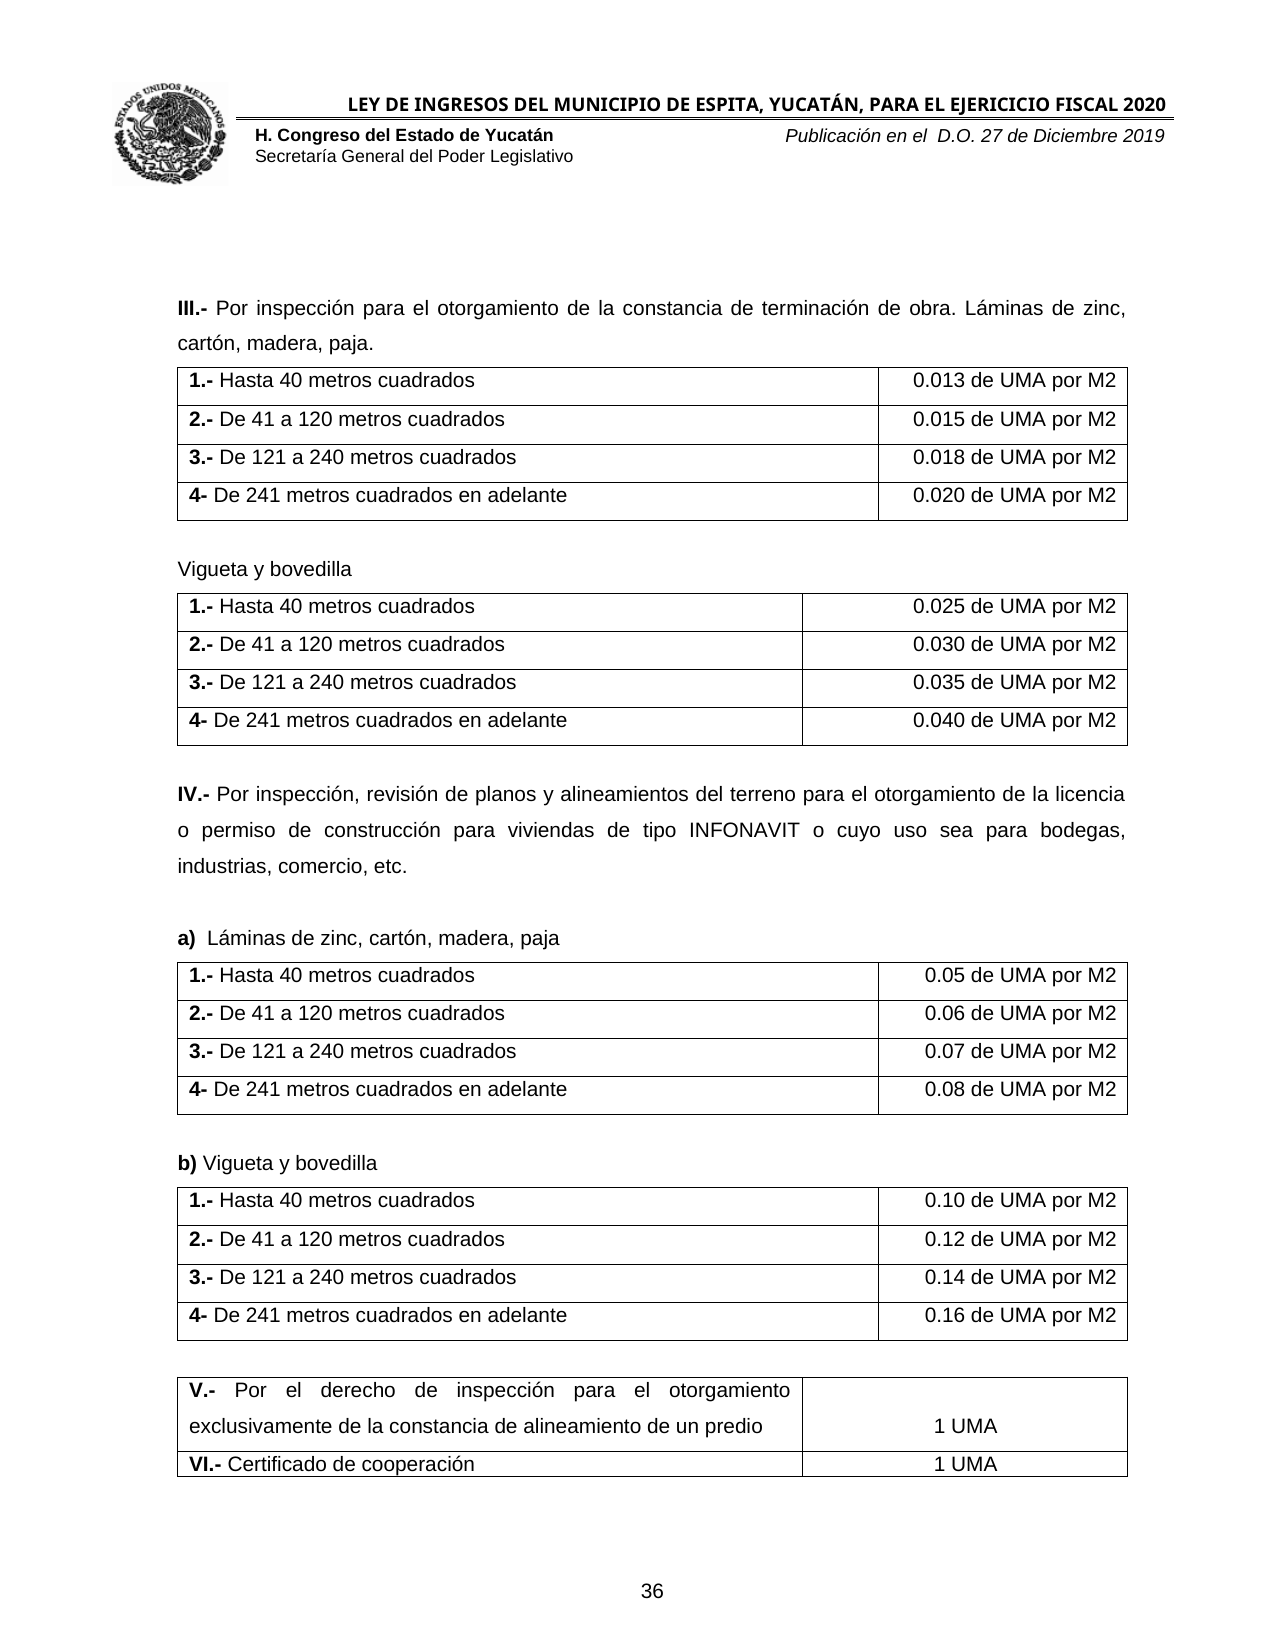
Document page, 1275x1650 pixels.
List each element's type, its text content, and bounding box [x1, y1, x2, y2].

table_cell 0.030 de UMA por M2 [803, 632, 1127, 669]
table_cell 0.12 de UMA por M2 [879, 1226, 1127, 1263]
table_cell 0.040 de UMA por M2 [803, 708, 1127, 745]
table_header 0.013 de UMA por M2 [879, 368, 1127, 405]
table_header 1 UMA [803, 1378, 1127, 1451]
list Láminas de zinc, cartón, madera, paja [177, 926, 1127, 950]
table_cell 0.035 de UMA por M2 [803, 670, 1127, 707]
table_cell 4- De 241 metros cuadrados en adelante [178, 483, 878, 520]
table_cell 0.020 de UMA por M2 [879, 483, 1127, 520]
table_cell 4- De 241 metros cuadrados en adelante [178, 708, 802, 745]
table_cell 3.- De 121 a 240 metros cuadrados [178, 1265, 878, 1302]
table_header V.- Por el derecho de inspección para el otorgamiento exclusivamente de la constancia de alineamiento de un predio [178, 1378, 802, 1451]
text IV.- Por inspección, revisión de planos y alineamientos del terreno para el otorgamiento de la licencia o permiso de construcción para viviendas de tipo INFONAVIT o cuyo uso sea para bodegas, industrias, comercio, etc. [177, 782, 1127, 878]
table_cell 2.- De 41 a 120 metros cuadrados [178, 406, 878, 443]
table_cell 3.- De 121 a 240 metros cuadrados [178, 445, 878, 482]
table_header 1.- Hasta 40 metros cuadrados [178, 368, 878, 405]
table_header 1.- Hasta 40 metros cuadrados [178, 1188, 878, 1225]
table_cell 0.07 de UMA por M2 [879, 1039, 1127, 1076]
table_cell 1 UMA [803, 1452, 1127, 1476]
table_header 1.- Hasta 40 metros cuadrados [178, 963, 878, 1000]
table_cell 2.- De 41 a 120 metros cuadrados [178, 1226, 878, 1263]
text Vigueta y bovedilla [177, 557, 1127, 581]
table_cell 3.- De 121 a 240 metros cuadrados [178, 670, 802, 707]
table_cell 4- De 241 metros cuadrados en adelante [178, 1303, 878, 1340]
table_cell 4- De 241 metros cuadrados en adelante [178, 1077, 878, 1114]
table_cell 0.08 de UMA por M2 [879, 1077, 1127, 1114]
table_cell 0.06 de UMA por M2 [879, 1001, 1127, 1038]
table_cell 3.- De 121 a 240 metros cuadrados [178, 1039, 878, 1076]
text III.- Por inspección para el otorgamiento de la constancia de terminación de obra. Láminas de zinc, cartón, madera, paja. [177, 295, 1127, 355]
table_header 1.- Hasta 40 metros cuadrados [178, 594, 802, 631]
text b) Vigueta y bovedilla [177, 1151, 1127, 1175]
table_header 0.05 de UMA por M2 [879, 963, 1127, 1000]
table_header 0.025 de UMA por M2 [803, 594, 1127, 631]
table_cell 0.14 de UMA por M2 [879, 1265, 1127, 1302]
table_cell 0.015 de UMA por M2 [879, 406, 1127, 443]
table_cell 2.- De 41 a 120 metros cuadrados [178, 632, 802, 669]
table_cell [178, 1452, 802, 1476]
table_cell 0.018 de UMA por M2 [879, 445, 1127, 482]
table_cell 2.- De 41 a 120 metros cuadrados [178, 1001, 878, 1038]
table_header 0.10 de UMA por M2 [879, 1188, 1127, 1225]
table_cell 0.16 de UMA por M2 [879, 1303, 1127, 1340]
